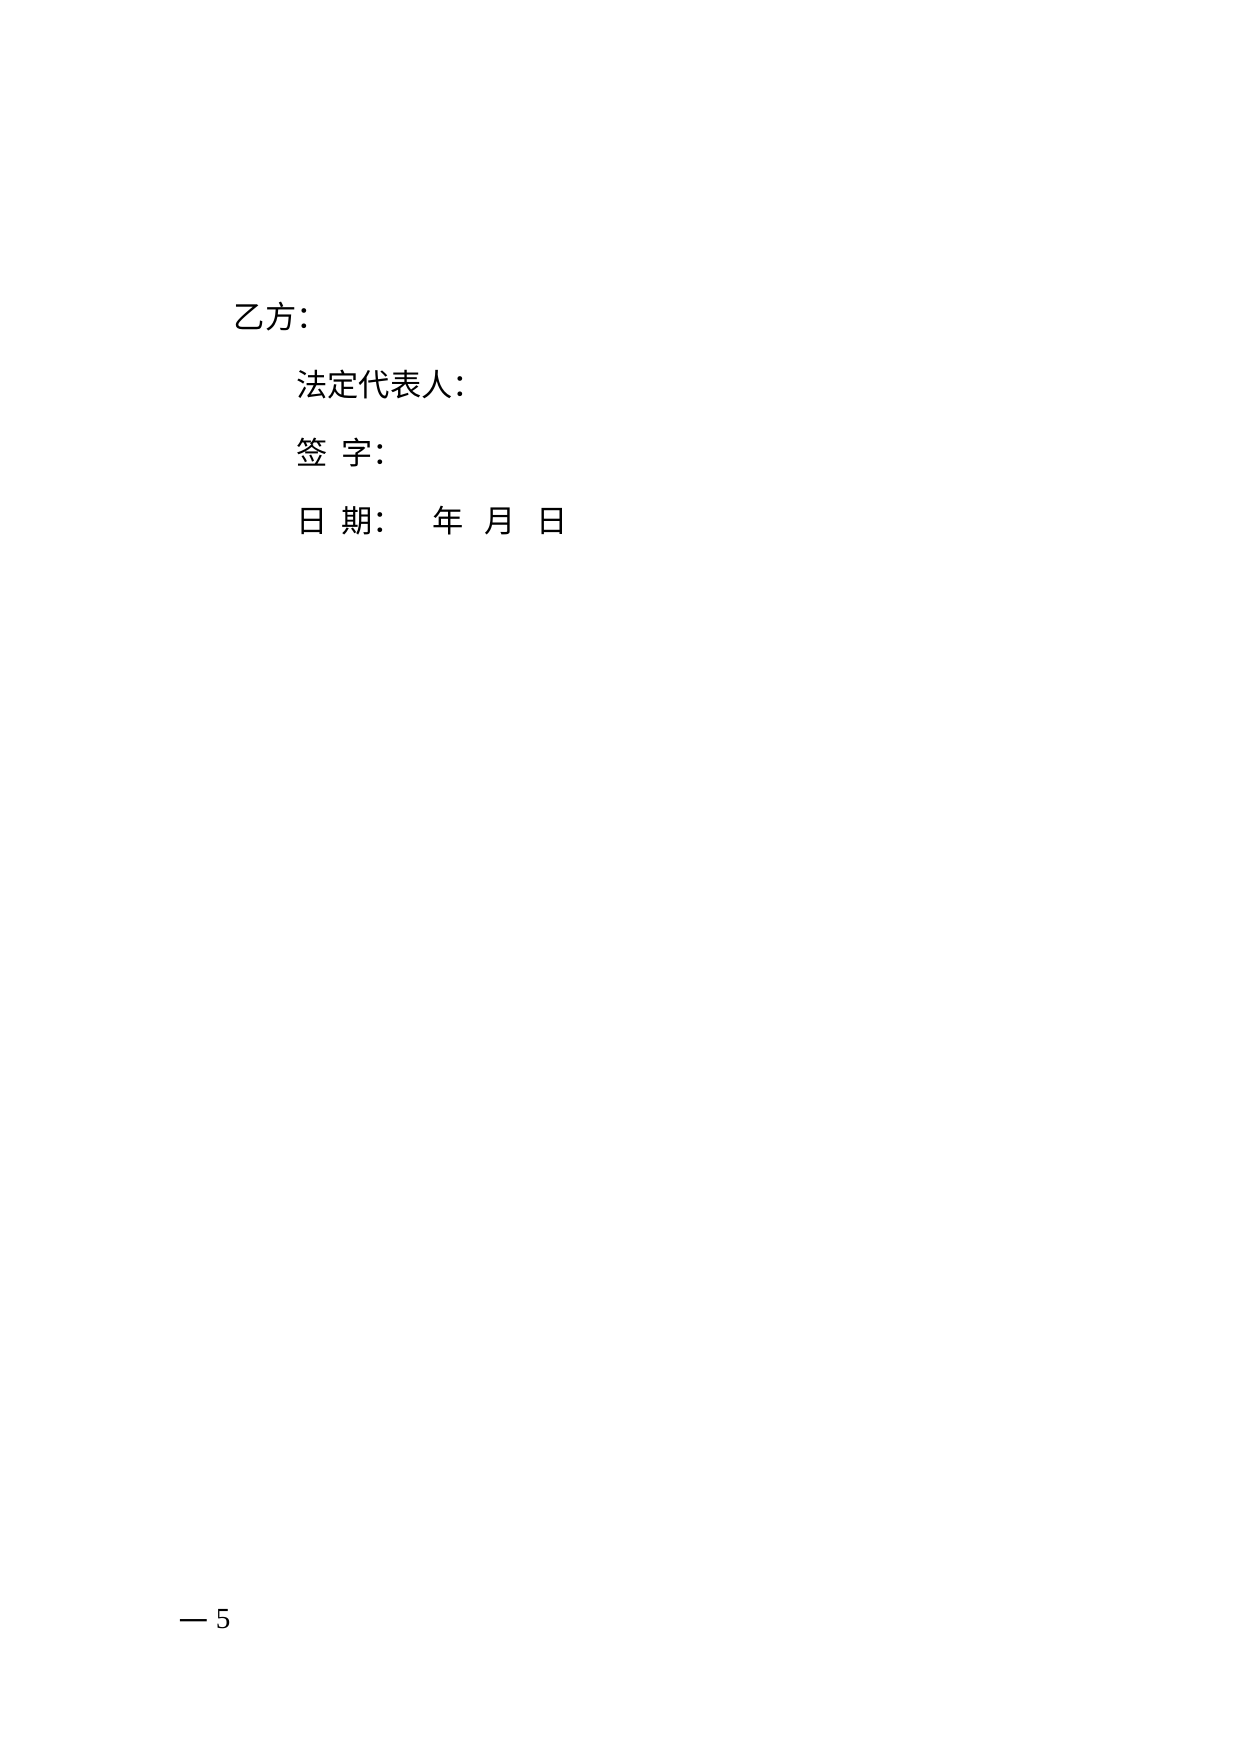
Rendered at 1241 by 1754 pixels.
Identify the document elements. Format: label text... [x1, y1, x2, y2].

text 法定代表人： [171, 360, 1069, 406]
text 日 期： 年 月 日 [171, 496, 1069, 541]
text 乙方： [171, 292, 1069, 338]
text 签 字： [171, 428, 1069, 473]
